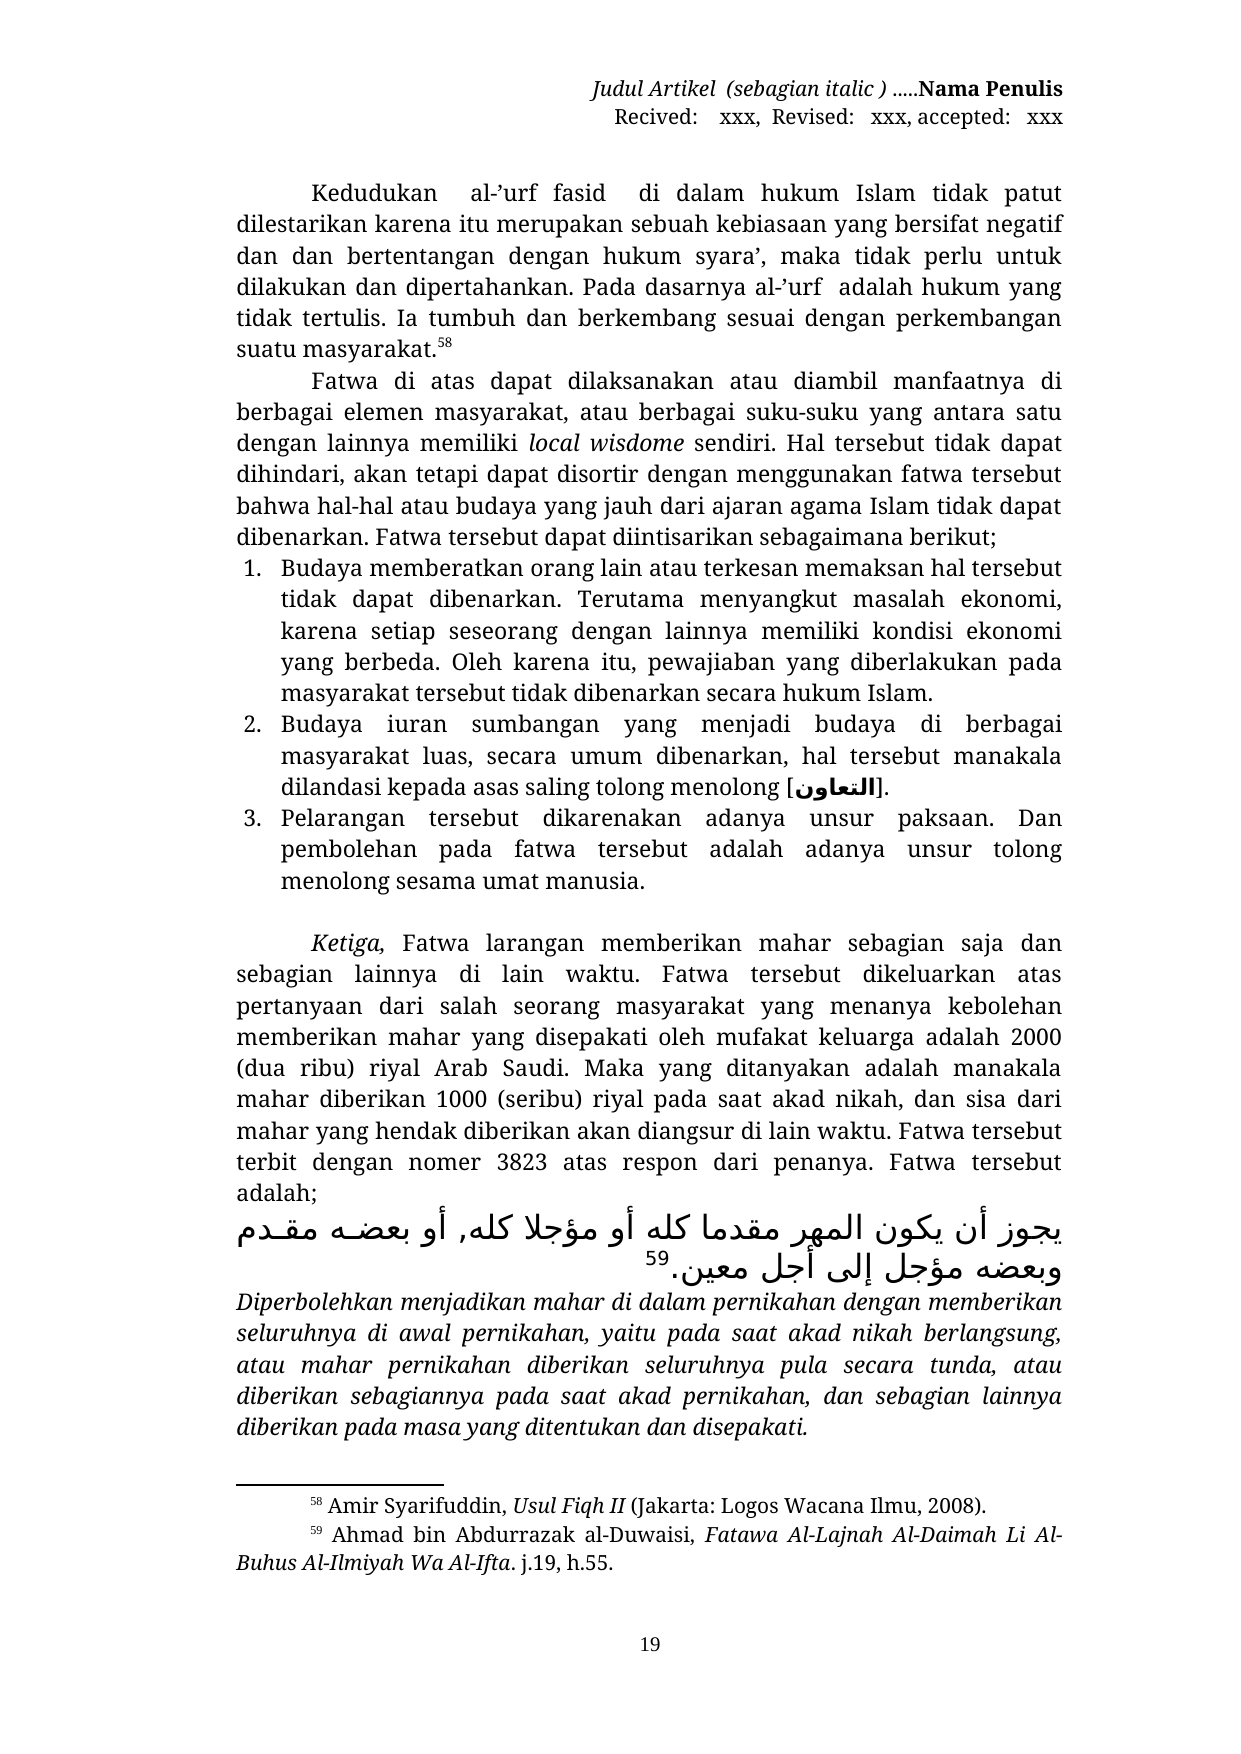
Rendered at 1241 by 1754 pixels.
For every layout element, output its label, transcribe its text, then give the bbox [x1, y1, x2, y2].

text Diperbolehkan menjadikan mahar di dalam pernikahan dengan memberikan seluruhnya di awal pernikahan, yaitu pada saat akad nikah berlangsung, atau mahar pernikahan diberikan seluruhnya pula secara tunda, atau diberikan sebagiannya pada saat akad pernikahan, dan sebagian lainnya diberikan pada masa yang ditentukan dan disepakati. [236, 1286, 1063, 1442]
list Budaya iuran sumbangan yang menjadi budaya di berbagai masyarakat luas, secara umum dibenarkan, hal tersebut manakala dilandasi kepada asas saling tolong menolong [التعاون]. [243, 708, 1063, 802]
list Pelarangan tersebut dikarenakan adanya unsur paksaan. Dan pembolehan pada fatwa tersebut adalah adanya unsur tolong menolong sesama umat manusia. [243, 802, 1063, 896]
text Kedudukan al-’urf fasid di dalam hukum Islam tidak patut dilestarikan karena itu merupakan sebuah kebiasaan yang bersifat negatif dan dan bertentangan dengan hukum syara’, maka tidak perlu untuk dilakukan dan dipertahankan. Pada dasarnya al-’urf adalah hukum yang tidak tertulis. Ia tumbuh dan berkembang sesuai dengan perkembangan suatu masyarakat. [236, 177, 1063, 365]
text Fatwa di atas dapat dilaksanakan atau diambil manfaatnya di berbagai elemen masyarakat, atau berbagai suku-suku yang antara satu dengan lainnya memiliki local wisdome sendiri. Hal tersebut tidak dapat dihindari, akan tetapi dapat disortir dengan menggunakan fatwa tersebut bahwa hal-hal atau budaya yang jauh dari ajaran agama Islam tidak dapat dibenarkan. Fatwa tersebut dapat diintisarikan sebagaimana berikut; [236, 365, 1063, 552]
text Ketiga, Fatwa larangan memberikan mahar sebagian saja dan sebagian lainnya di lain waktu. Fatwa tersebut dikeluarkan atas pertanyaan dari salah seorang masyarakat yang menanya kebolehan memberikan mahar yang disepakati oleh mufakat keluarga adalah 2000 (dua ribu) riyal Arab Saudi. Maka yang ditanyakan adalah manakala mahar diberikan 1000 (seribu) riyal pada saat akad nikah, dan sisa dari mahar yang hendak diberikan akan diangsur di lain waktu. Fatwa tersebut terbit dengan nomer 3823 atas respon dari penanya. Fatwa tersebut adalah; [236, 927, 1063, 1208]
text يجوز أن يكون المهر مقدما كله أو مؤجلا كله, أو بعضه مقدم وبعضه مؤجل إلى أجل معين. [236, 1208, 1063, 1286]
list Budaya memberatkan orang lain atau terkesan memaksan hal tersebut tidak dapat dibenarkan. Terutama menyangkut masalah ekonomi, karena setiap seseorang dengan lainnya memiliki kondisi ekonomi yang berbeda. Oleh karena itu, pewajiaban yang diberlakukan pada masyarakat tersebut tidak dibenarkan secara hukum Islam. [243, 552, 1063, 708]
